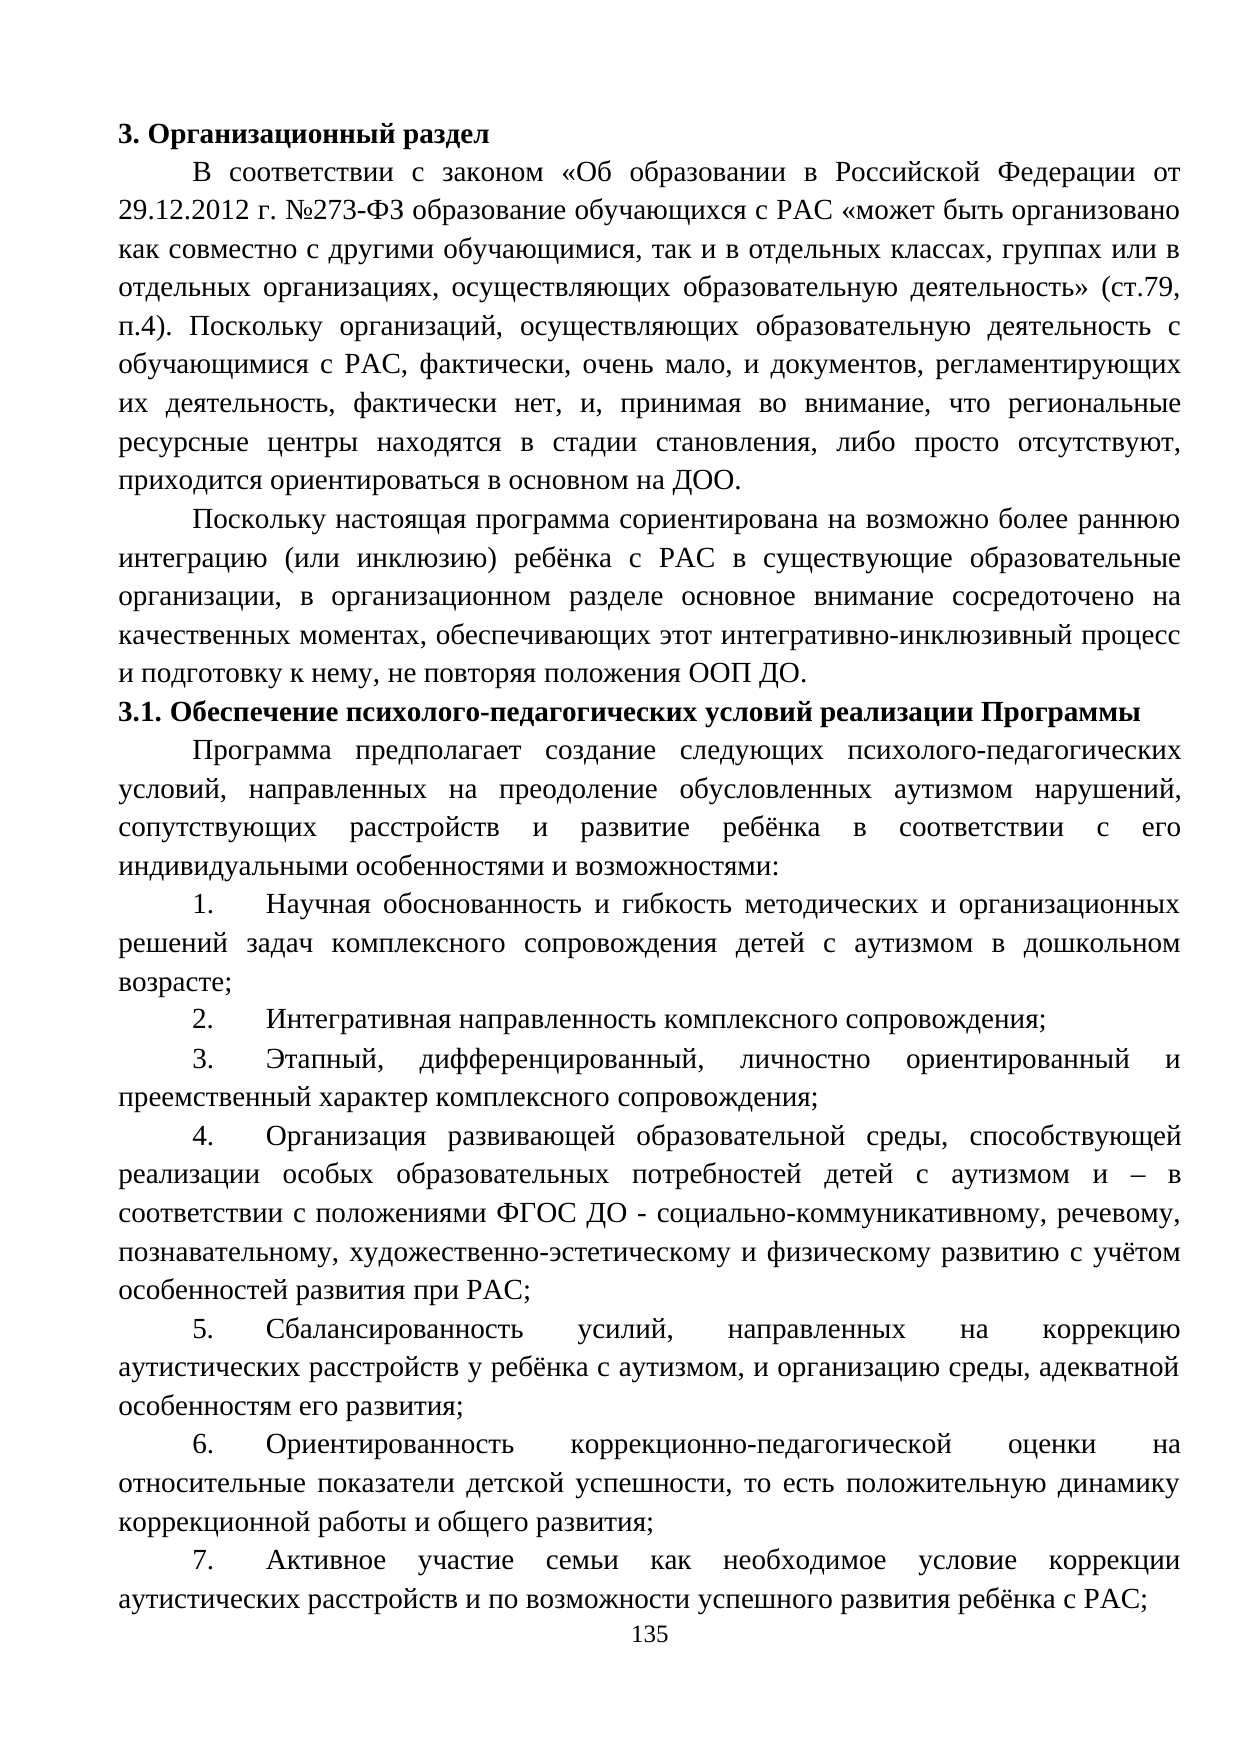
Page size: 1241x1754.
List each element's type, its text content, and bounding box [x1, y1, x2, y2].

list Интегративная направленность комплексного сопровождения; [192, 1002, 1196, 1036]
list Научная обоснованность и гибкость методических и организационных решений задач комплексного сопровождения детей с аутизмом в дошкольном возрасте; [118, 887, 1181, 997]
list Этапный, дифференцированный, личностно ориентированный и преемственный характер комплексного сопровождения; [118, 1041, 1180, 1113]
text Поскольку настоящая программа сориентирована на возможно более раннюю интеграцию (или инклюзию) ребёнка с РАС в существующие образовательные организации, в организационном разделе основное внимание сосредоточено на качественных моментах, обеспечивающих этот интегративно-инклюзивный процесс и подготовку к нему, не повторяя положения ООП ДО. [118, 501, 1181, 689]
list Организация развивающей образовательной среды, способствующей реализации особых образовательных потребностей детей с аутизмом и – в соответствии с положениями ФГОС ДО - социально-коммуникативному, речевому, познавательному, художественно-эстетическому и физическому развитию с учётом особенностей развития при РАС; [118, 1118, 1182, 1306]
list Сбалансированность усилий, направленных на коррекцию аутистических расстройств у ребёнка с аутизмом, и организацию среды, адекватной особенностям его развития; [118, 1311, 1181, 1422]
subtitle Организационный раздел [118, 116, 1196, 149]
subtitle Обеспечение психолого-педагогических условий реализации Программы [118, 694, 1196, 728]
text Программа предполагает создание следующих психолого-педагогических условий, направленных на преодоление обусловленных аутизмом нарушений, сопутствующих расстройств и развитие ребёнка в соответствии с его индивидуальными особенностями и возможностями: [118, 732, 1182, 881]
text В соответствии с законом «Об образовании в Российской Федерации от 29.12.2012 г. №273-ФЗ образование обучающихся с РАС «может быть организовано как совместно с другими обучающимися, так и в отдельных классах, группах или в отдельных организациях, осуществляющих образовательную деятельность» (ст.79, п.4). Поскольку организаций, осуществляющих образовательную деятельность с обучающимися с РАС, фактически, очень мало, и документов, регламентирующих их деятельность, фактически нет, и, принимая во внимание, что региональные ресурсные центры находятся в стадии становления, либо просто отсутствуют, приходится ориентироваться в основном на ДОО. [118, 154, 1181, 496]
list Активное участие семьи как необходимое условие коррекции аутистических расстройств и по возможности успешного развития ребёнка с РАС; [118, 1542, 1180, 1614]
list Ориентированность коррекционно-педагогической оценки на относительные показатели детской успешности, то есть положительную динамику коррекционной работы и общего развития; [118, 1427, 1181, 1537]
